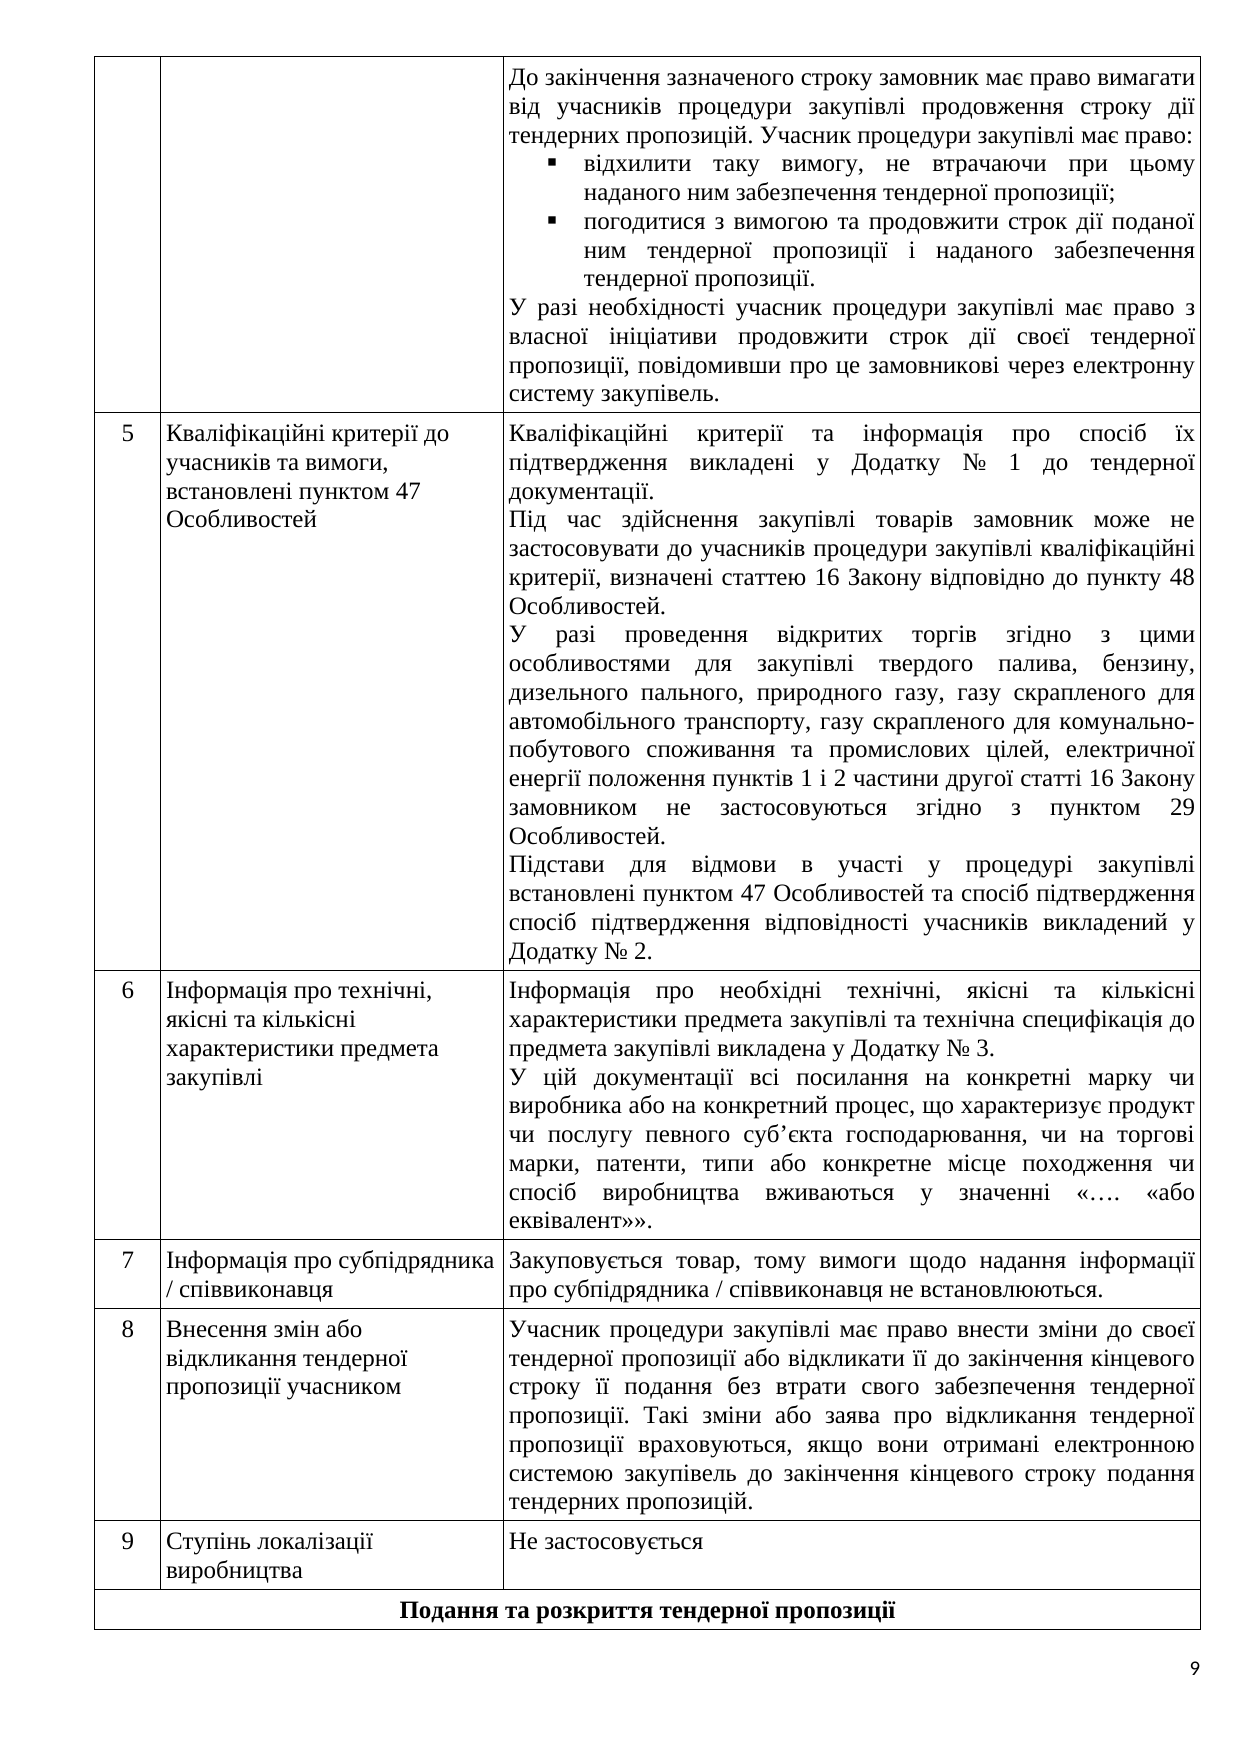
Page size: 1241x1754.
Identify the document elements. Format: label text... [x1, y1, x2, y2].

table_cell Подання та розкриття тендерної пропозиції [95, 1590, 1200, 1628]
table_cell 4 [95, 57, 160, 412]
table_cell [504, 57, 1200, 412]
table_cell 8 [95, 1309, 160, 1520]
table_cell 9 [95, 1521, 160, 1589]
table_cell 6 [95, 971, 160, 1239]
table_cell Кваліфікаційні критерії та інформація про спосіб їх підтвердження викладені у Додатку № 1 до тендерної документації. Під час здійснення закупівлі товарів замовник може не застосовувати до учасників процедури закупівлі кваліфікаційні критерії, визначені статтею 16 Закону відповідно до пункту 48 Особливостей. У разі проведення відкритих торгів згідно з цими особливостями для закупівлі твердого палива, бензину, дизельного пального, природного газу, газу скрапленого для автомобільного транспорту, газу скрапленого для комунально-побутового споживання та промислових цілей, електричної енергії положення пунктів 1 і 2 частини другої статті 16 Закону замовником не застосовуються згідно з пунктом 29 Особливостей. Підстави для відмови в участі у процедурі закупівлі встановлені пунктом 47 Особливостей та спосіб підтвердження спосіб підтвердження відповідності учасників викладений у Додатку № 2. [504, 413, 1200, 969]
table_cell Інформація про необхідні технічні, якісні та кількісні характеристики предмета закупівлі та технічна специфікація до предмета закупівлі викладена у Додатку № 3. У цій документації всі посилання на конкретні марку чи виробника або на конкретний процес, що характеризує продукт чи послугу певного суб’єкта господарювання, чи на торгові марки, патенти, типи або конкретне місце походження чи спосіб виробництва вживаються у значенні «…. «або еквівалент»». [504, 971, 1200, 1239]
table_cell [161, 57, 503, 412]
table_cell Ступінь локалізації виробництва [161, 1521, 503, 1589]
table_cell Не застосовується [504, 1521, 1200, 1589]
table_cell Кваліфікаційні критерії до учасників та вимоги, встановлені пунктом 47 Особливостей [161, 413, 503, 969]
table_cell Інформація про технічні, якісні та кількісні характеристики предмета закупівлі [161, 971, 503, 1239]
table_cell 7 [95, 1240, 160, 1308]
table_cell Внесення змін або відкликання тендерної пропозиції учасником [161, 1309, 503, 1520]
table_cell 5 [95, 413, 160, 969]
table_cell Інформація про субпідрядника / співвиконавця [161, 1240, 503, 1308]
table_cell Закуповується товар, тому вимоги щодо надання інформації про субпідрядника / співвиконавця не встановлюються. [504, 1240, 1200, 1308]
table_cell Учасник процедури закупівлі має право внести зміни до своєї тендерної пропозиції або відкликати її до закінчення кінцевого строку її подання без втрати свого забезпечення тендерної пропозиції. Такі зміни або заява про відкликання тендерної пропозиції враховуються, якщо вони отримані електронною системою закупівель до закінчення кінцевого строку подання тендерних пропозицій. [504, 1309, 1200, 1520]
